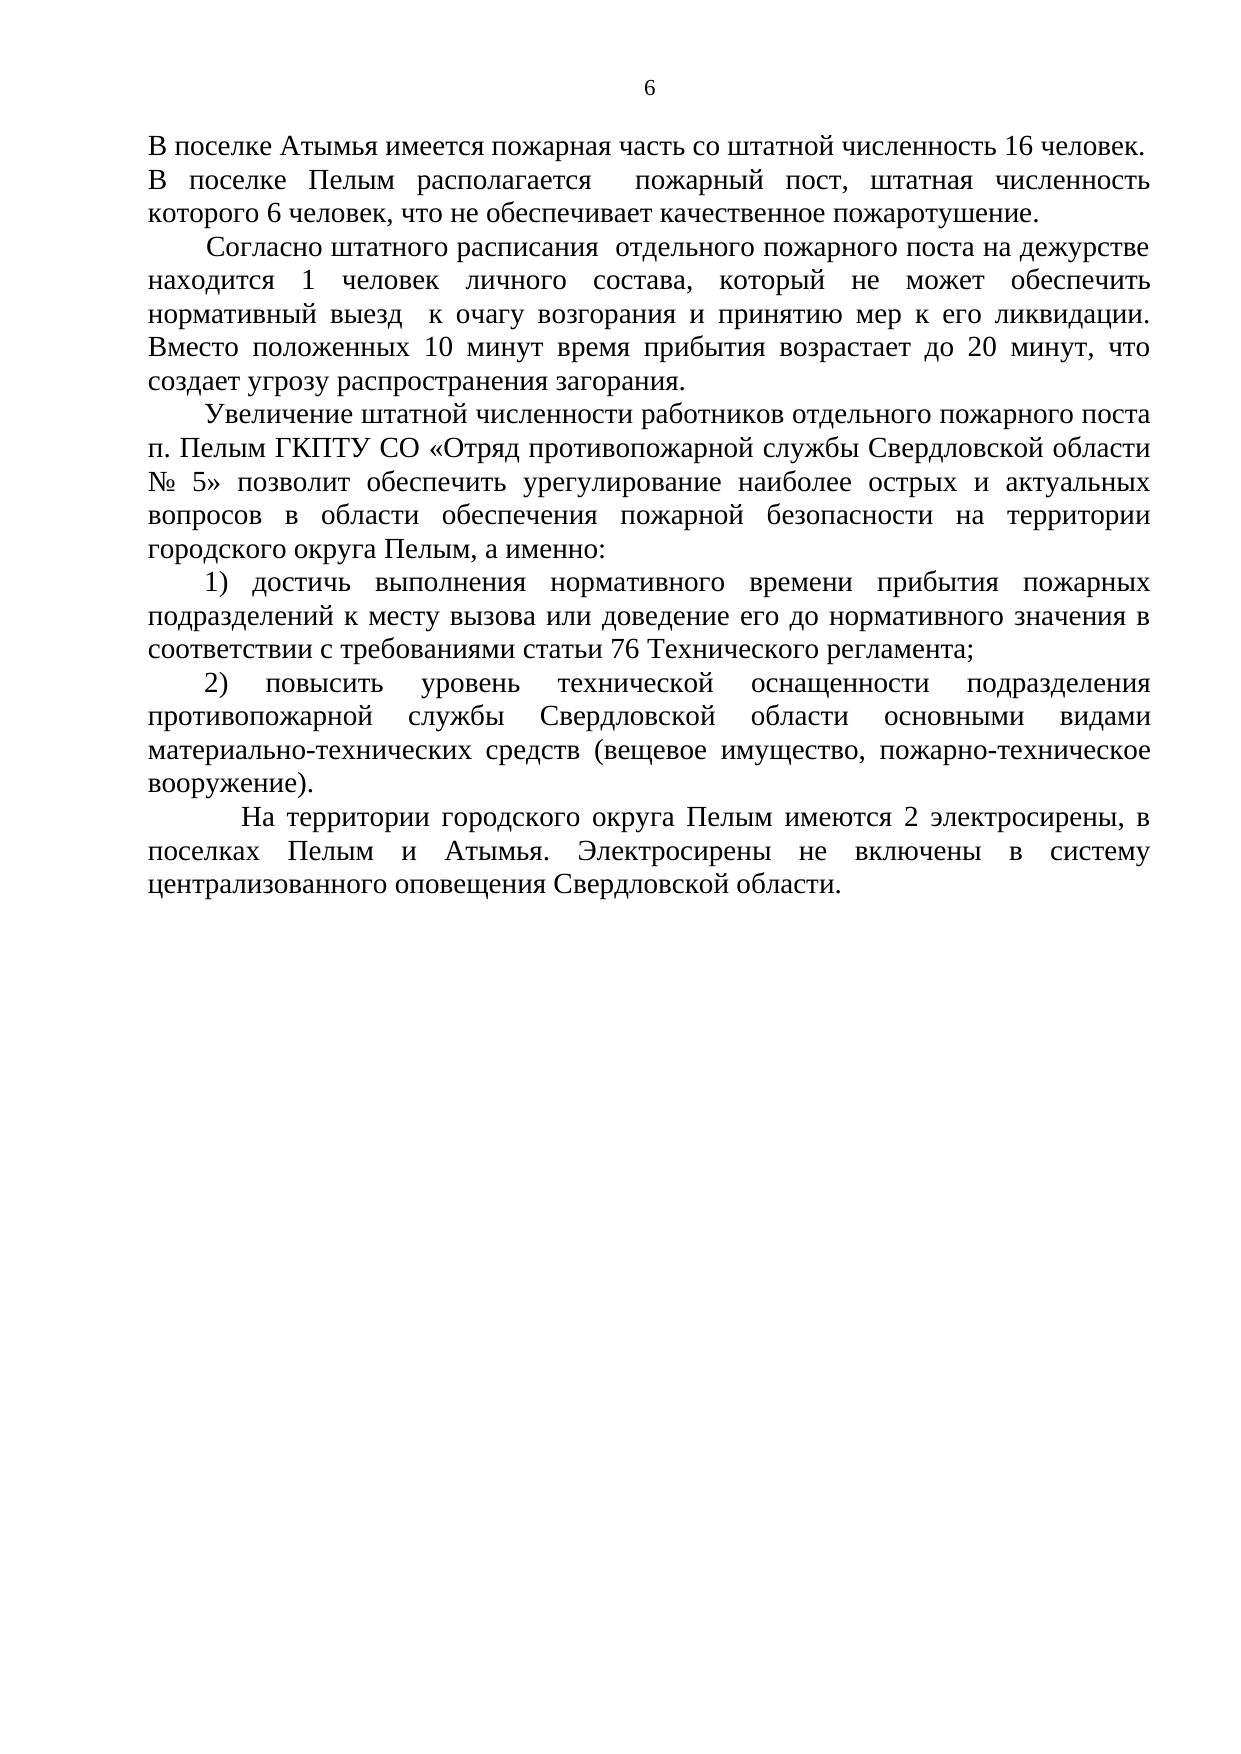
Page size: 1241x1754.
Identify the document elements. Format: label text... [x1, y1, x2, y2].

text На территории городского округа Пелым имеются 2 электросирены, в поселках Пелым и Атымья. Электросирены не включены в систему централизованного оповещения Свердловской области. [148, 799, 1152, 900]
text В поселке Пелым располагается пожарный пост, штатная численность которого 6 человек, что не обеспечивает качественное пожаротушение. [148, 162, 1152, 229]
text Увеличение штатной численности работников отдельного пожарного поста п. Пелым ГКПТУ СО «Отряд противопожарной службы Свердловской области № 5» позволит обеспечить урегулирование наиболее острых и актуальных вопросов в области обеспечения пожарной безопасности на территории городского округа Пелым, а именно: [148, 397, 1152, 564]
text 1) достичь выполнения нормативного времени прибытия пожарных подразделений к месту вызова или доведение его до нормативного значения в соответствии с требованиями статьи 76 Технического регламента; [148, 564, 1152, 665]
text 2) повысить уровень технической оснащенности подразделения противопожарной службы Свердловской области основными видами материально-технических средств (вещевое имущество, пожарно-техническое вооружение). [148, 665, 1152, 799]
text В поселке Атымья имеется пожарная часть со штатной численность 16 человек. [148, 128, 1152, 162]
text Согласно штатного расписания отдельного пожарного поста на дежурстве находится 1 человек личного состава, который не может обеспечить нормативный выезд к очагу возгорания и принятию мер к его ликвидации. Вместо положенных 10 минут время прибытия возрастает до 20 минут, что создает угрозу распространения загорания. [148, 229, 1152, 397]
